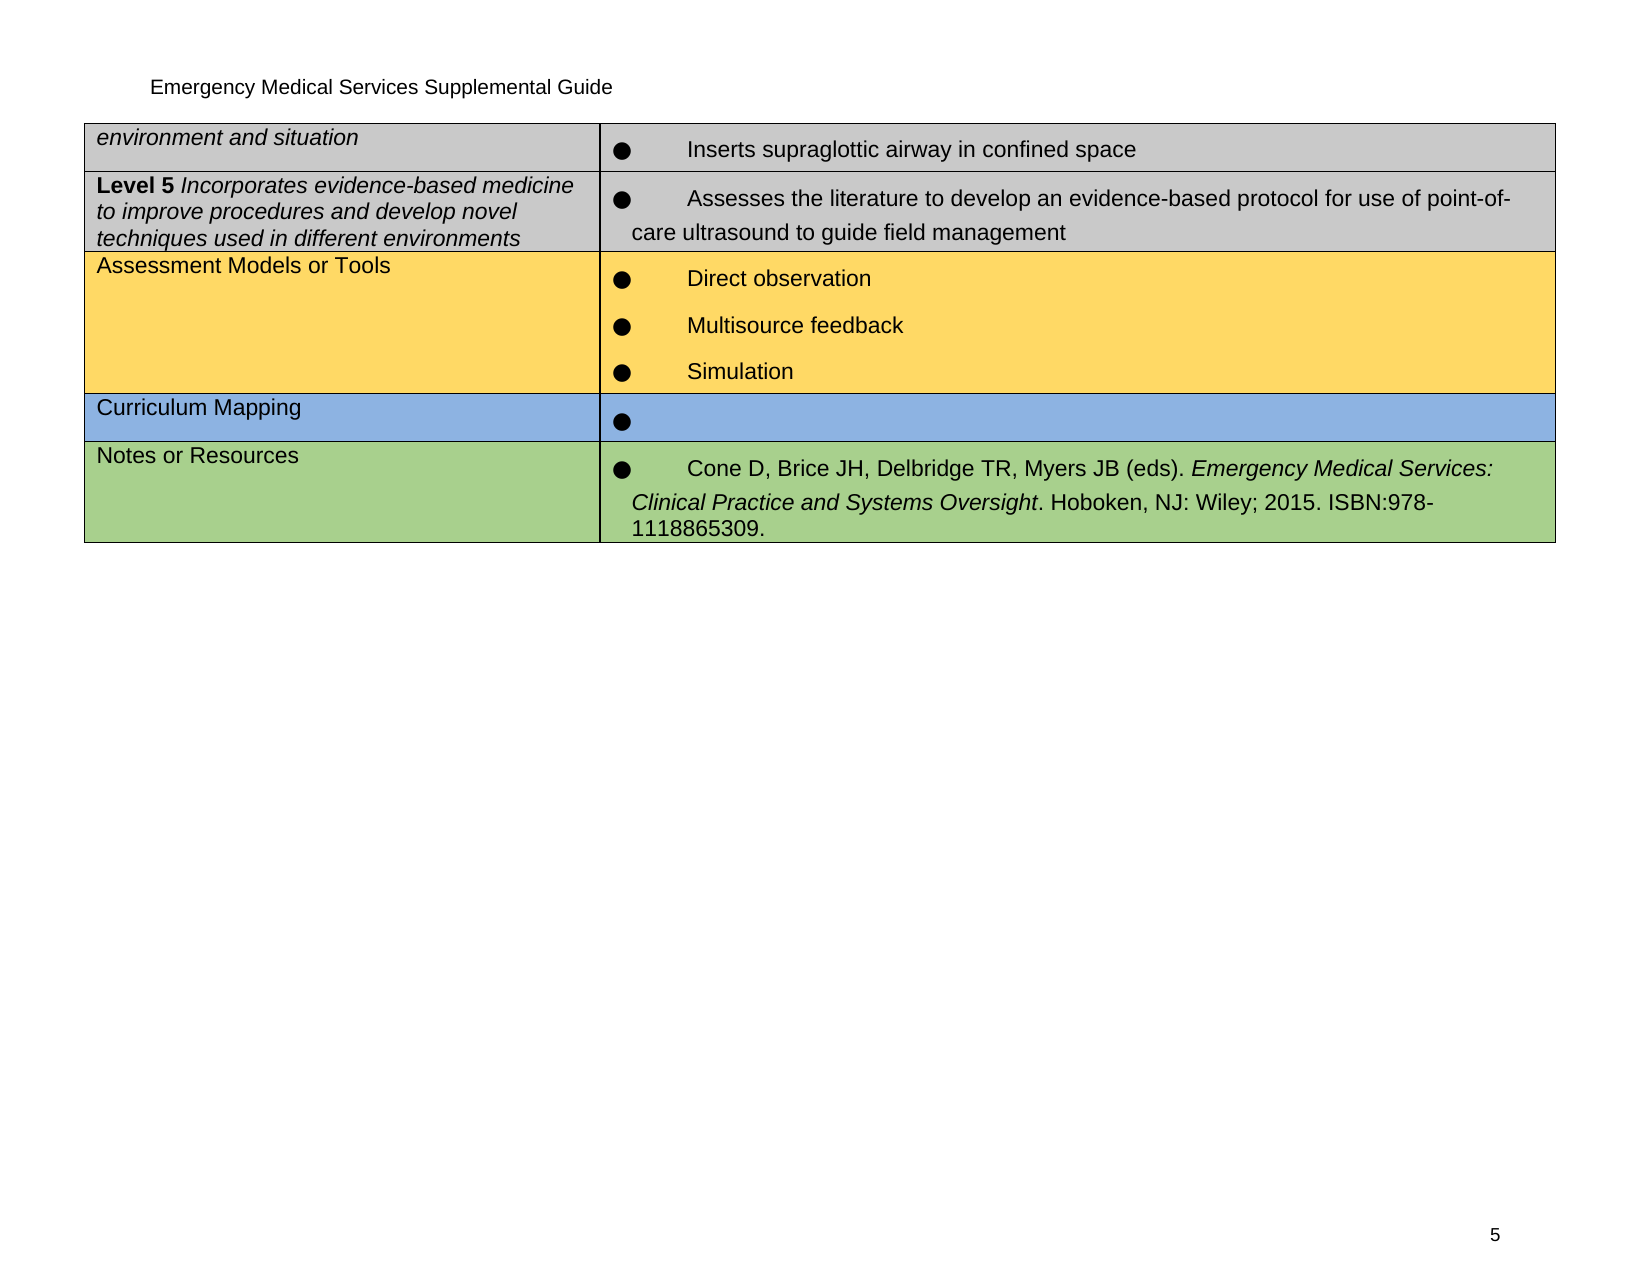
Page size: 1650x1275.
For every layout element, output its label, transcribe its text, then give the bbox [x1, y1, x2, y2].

table_cell Direct observation Multisource feedback Simulation [601, 252, 1555, 393]
table_cell Curriculum Mapping [85, 394, 599, 441]
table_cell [601, 124, 1555, 171]
table_cell Notes or Resources [85, 442, 599, 542]
table_cell Assessment Models or Tools [85, 252, 599, 393]
table_cell Cone D, Brice JH, Delbridge TR, Myers JB (eds). Emergency Medical Services: Clinical Practice and Systems Oversight. Hoboken, NJ: Wiley; 2015. ISBN:978-1118865309. [601, 442, 1555, 542]
table_cell Level 5 Incorporates evidence-based medicine to improve procedures and develop novel techniques used in different environments [85, 172, 599, 251]
table_cell [601, 394, 1555, 441]
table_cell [85, 124, 599, 171]
table_cell Assesses the literature to develop an evidence-based protocol for use of point-of-care ultrasound to guide field management [601, 172, 1555, 251]
